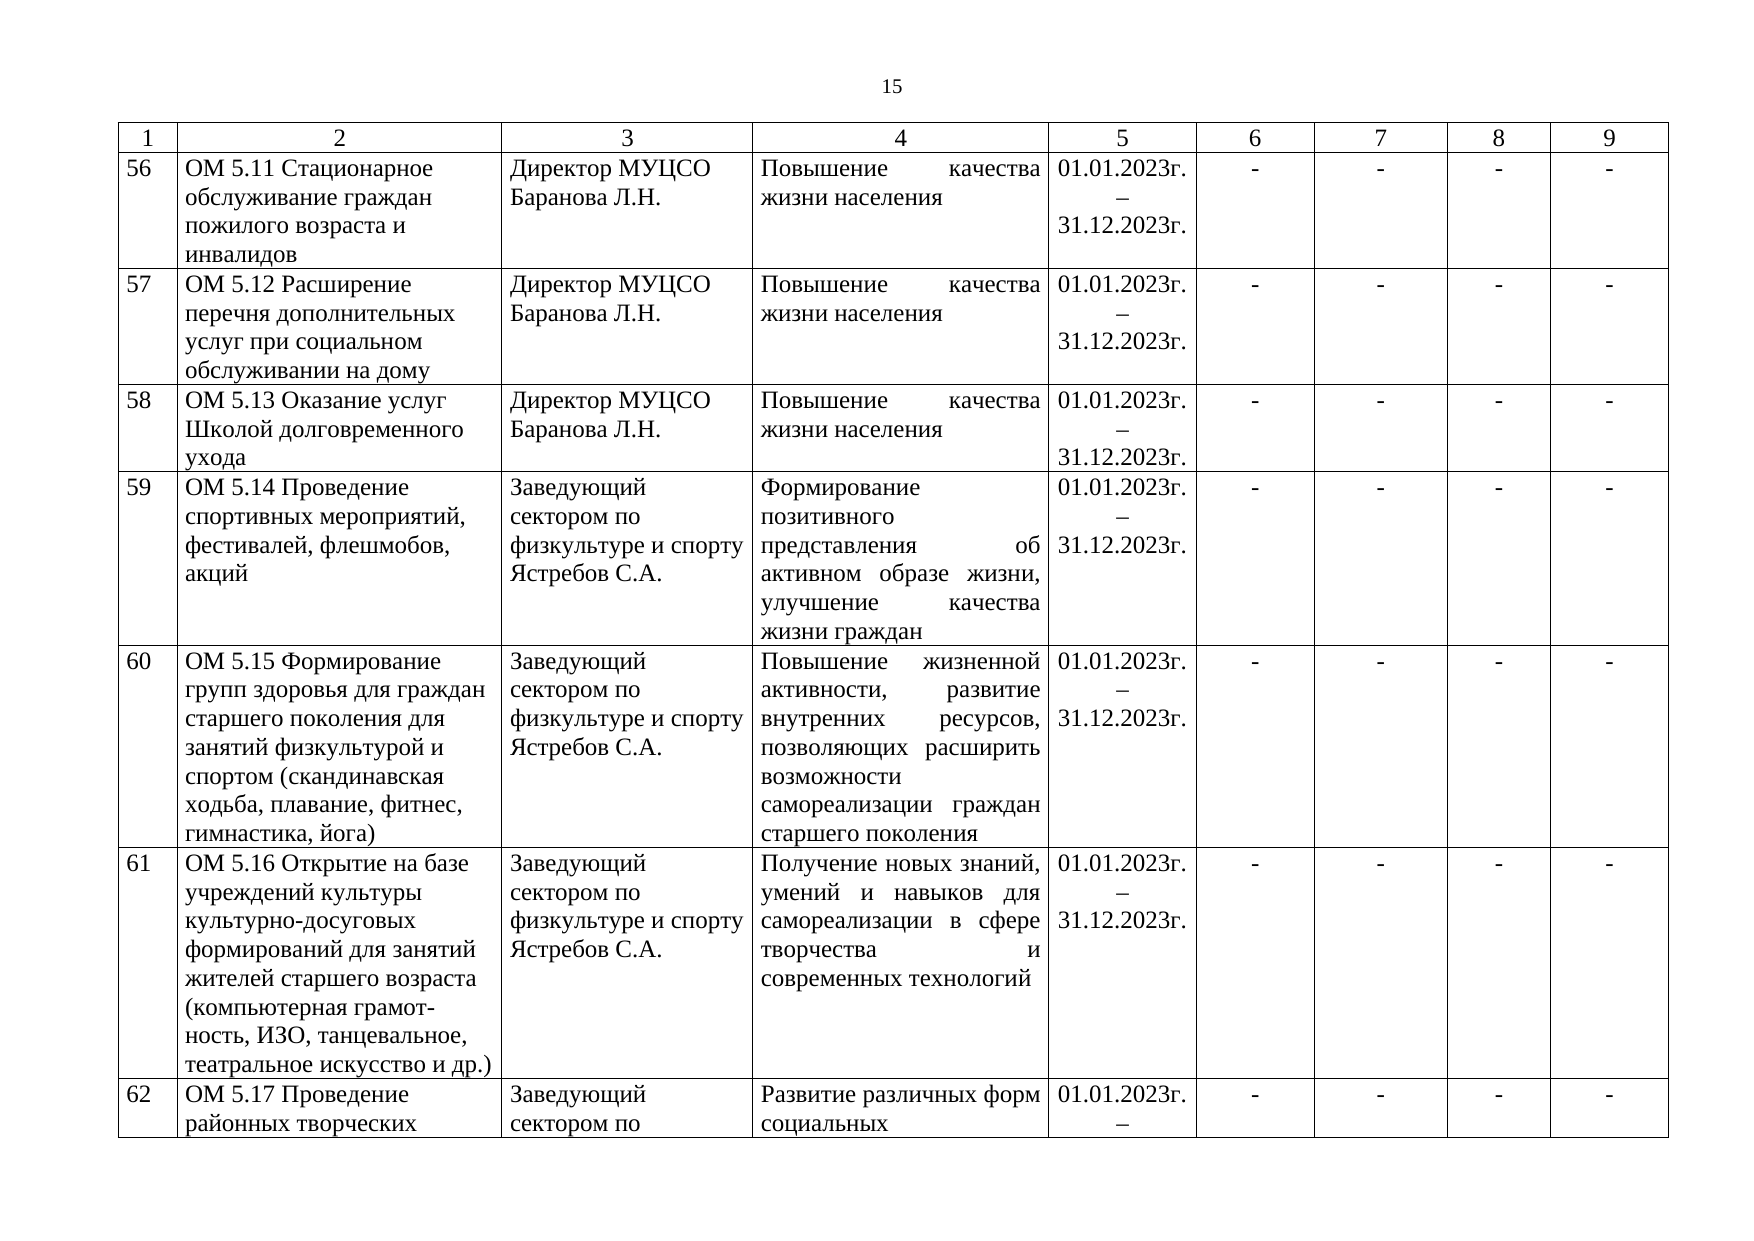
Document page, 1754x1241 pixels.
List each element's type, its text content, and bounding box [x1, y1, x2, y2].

table_header 3 [502, 123, 752, 152]
table_cell - [1197, 646, 1314, 847]
table_cell - [1448, 385, 1550, 471]
table_header 4 [753, 123, 1048, 152]
table_cell - [1551, 385, 1668, 471]
table_cell Директор МУЦСО Баранова Л.Н. [502, 385, 752, 471]
table_header 9 [1551, 123, 1668, 152]
table_cell Повышение качества жизни населения [753, 385, 1048, 471]
table_cell - [1315, 153, 1447, 268]
table_cell 01.01.2023г. – 31.12.2023г. [1049, 646, 1196, 847]
table_cell - [1551, 153, 1668, 268]
table_cell - [1197, 1079, 1314, 1137]
table_cell - [1551, 472, 1668, 645]
table_cell - [1197, 848, 1314, 1078]
table_cell 61 [119, 848, 177, 1078]
table_cell 01.01.2023г. – 31.12.2023г. [1049, 472, 1196, 645]
table_cell - [1315, 1079, 1447, 1137]
table_cell ОМ 5.16 Открытие на базе учреждений культуры культурно-досуговых формирований для занятий жителей старшего возраста (компьютерная грамот-ность, ИЗО, танцевальное, театральное искусство и др.) [178, 848, 501, 1078]
table_cell - [1551, 269, 1668, 384]
table_cell ОМ 5.12 Расширение перечня дополнительных услуг при социальном обслуживании на дому [178, 269, 501, 384]
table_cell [178, 1079, 501, 1137]
table_cell 01.01.2023г. – 31.12.2023г. [1049, 153, 1196, 268]
table_cell 59 [119, 472, 177, 645]
table_cell - [1197, 472, 1314, 645]
table_cell - [1448, 472, 1550, 645]
table_header 7 [1315, 123, 1447, 152]
table_cell - [1315, 646, 1447, 847]
table_cell 62 [119, 1079, 177, 1137]
table_cell - [1197, 153, 1314, 268]
table_cell Повышение жизненной активности, развитие внутренних ресурсов, позволяющих расширить возможности самореализации граждан старшего поколения [753, 646, 1048, 847]
table_cell - [1448, 1079, 1550, 1137]
table_cell - [1448, 646, 1550, 847]
table_cell - [1551, 646, 1668, 847]
table_header 8 [1448, 123, 1550, 152]
table_cell Директор МУЦСО Баранова Л.Н. [502, 153, 752, 268]
table_cell 01.01.2023г. – 31.12.2023г. [1049, 269, 1196, 384]
table_cell ОМ 5.15 Формирование групп здоровья для граждан старшего поколения для занятий физкультурой и спортом (скандинавская ходьба, плавание, фитнес, гимнастика, йога) [178, 646, 501, 847]
table_cell Заведующий сектором по физкультуре и спорту Ястребов С.А. [502, 472, 752, 645]
table_cell 57 [119, 269, 177, 384]
table_cell 01.01.2023г. – 31.12.2023г. [1049, 385, 1196, 471]
table_cell - [1197, 385, 1314, 471]
table_cell Заведующий сектором по физкультуре и спорту Ястребов С.А. [502, 646, 752, 847]
table_cell - [1197, 269, 1314, 384]
table_cell - [1551, 848, 1668, 1078]
table_cell 56 [119, 153, 177, 268]
table_cell - [1315, 472, 1447, 645]
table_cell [502, 1079, 752, 1137]
table_cell - [1448, 848, 1550, 1078]
table_cell ОМ 5.13 Оказание услуг Школой долговременного ухода [178, 385, 501, 471]
table_cell ОМ 5.11 Стационарное обслуживание граждан пожилого возраста и инвалидов [178, 153, 501, 268]
table_cell Повышение качества жизни населения [753, 153, 1048, 268]
table_cell - [1448, 269, 1550, 384]
table_header 5 [1049, 123, 1196, 152]
table_cell 01.01.2023г. – 31.12.2023г. [1049, 1079, 1196, 1137]
table_cell Директор МУЦСО Баранова Л.Н. [502, 269, 752, 384]
table_cell 01.01.2023г. – 31.12.2023г. [1049, 848, 1196, 1078]
table_cell ОМ 5.14 Проведение спортивных мероприятий, фестивалей, флешмобов, акций [178, 472, 501, 645]
table_cell - [1551, 1079, 1668, 1137]
table_cell 58 [119, 385, 177, 471]
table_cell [753, 1079, 1048, 1137]
table_cell - [1315, 848, 1447, 1078]
table_cell - [1315, 269, 1447, 384]
table_cell Заведующий сектором по физкультуре и спорту Ястребов С.А. [502, 848, 752, 1078]
table_cell - [1315, 385, 1447, 471]
table_cell Формирование позитивного представления об активном образе жизни, улучшение качества жизни граждан [753, 472, 1048, 645]
table_header 2 [178, 123, 501, 152]
table_cell 60 [119, 646, 177, 847]
table_cell Получение новых знаний, умений и навыков для самореализации в сфере творчества и современных технологий [753, 848, 1048, 1078]
table_cell Повышение качества жизни населения [753, 269, 1048, 384]
table_header 1 [119, 123, 177, 152]
table_cell - [1448, 153, 1550, 268]
table_header 6 [1197, 123, 1314, 152]
